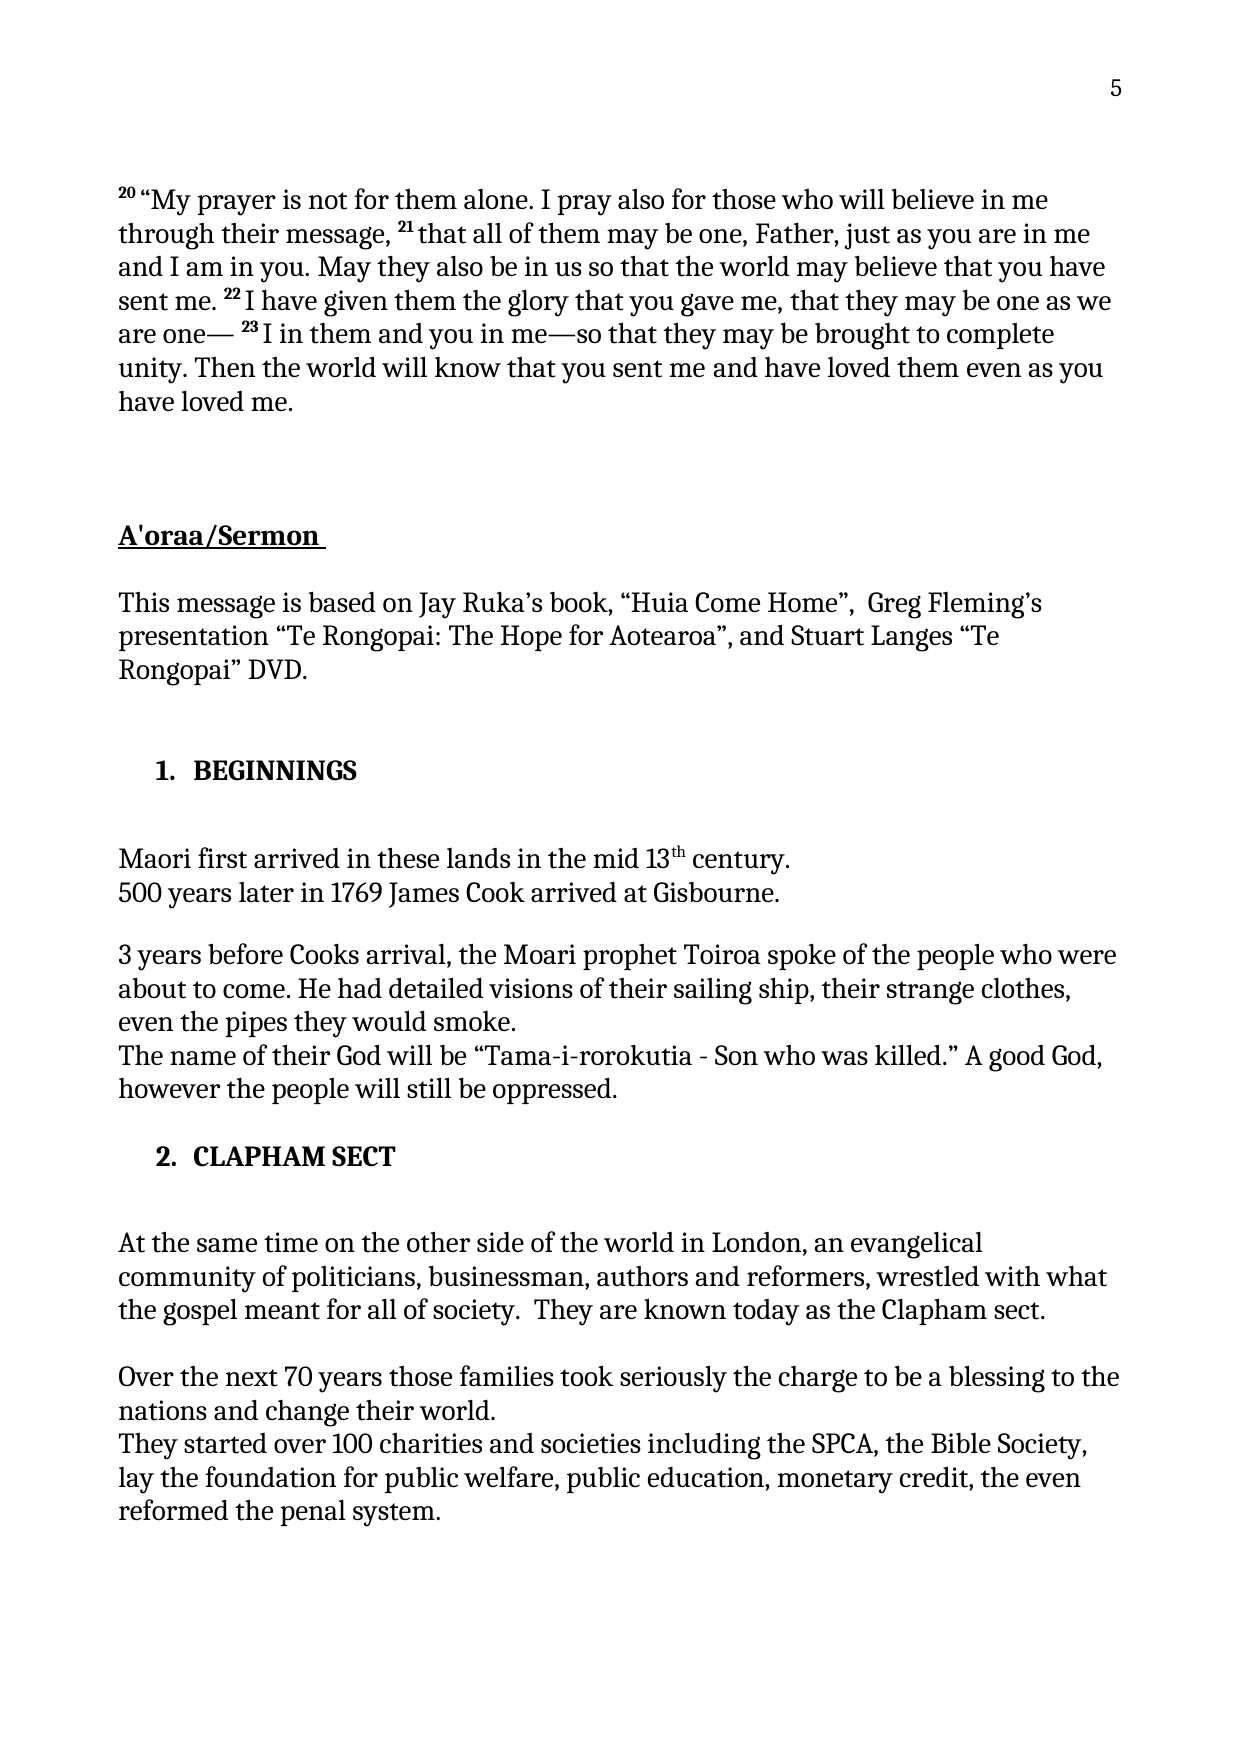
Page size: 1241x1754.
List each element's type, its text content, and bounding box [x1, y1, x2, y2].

text 500 years later in 1769 James Cook arrived at Gisbourne. [118, 876, 1122, 910]
text The name of their God will be “Tama-i-rorokutia - Son who was killed.” A good God, however the people will still be oppressed. [118, 1039, 1122, 1106]
text This message is based on Jay Ruka’s book, “Huia Come Home”, Greg Fleming’s presentation “Te Rongopai: The Hope for Aotearoa”, and Stuart Langes “Te Rongopai” DVD. [118, 586, 1122, 687]
text Over the next 70 years those families took seriously the charge to be a blessing to the nations and change their world. [118, 1360, 1122, 1427]
text Maori first arrived in these lands in the mid 13th century. [118, 843, 1122, 876]
list CLAPHAM SECT [156, 1140, 1122, 1173]
text They started over 100 charities and societies including the SPCA, the Bible Society, lay the foundation for public welfare, public education, monetary credit, the even reformed the penal system. [118, 1427, 1122, 1528]
text A'oraa/Sermon [118, 485, 1122, 552]
text 20 “My prayer is not for them alone. I pray also for those who will believe in me through their message, 21 that all of them may be one, Father, just as you are in me and I am in you. May they also be in us so that the world may believe that you have sent me. 22 I have given them the glory that you gave me, that they may be one as we are one— 23 I in them and you in me—so that they may be brought to complete unity. Then the world will know that you sent me and have loved them even as you have loved me. [118, 183, 1122, 418]
text 3 years before Cooks arrival, the Moari prophet Toiroa spoke of the people who were about to come. He had detailed visions of their sailing ship, their strange clothes, even the pipes they would smoke. [118, 938, 1122, 1039]
text At the same time on the other side of the world in London, an evangelical community of politicians, businessman, authors and reformers, wrestled with what the gospel meant for all of society. They are known today as the Clapham sect. [118, 1226, 1122, 1327]
list BEGINNINGS [156, 754, 1122, 787]
